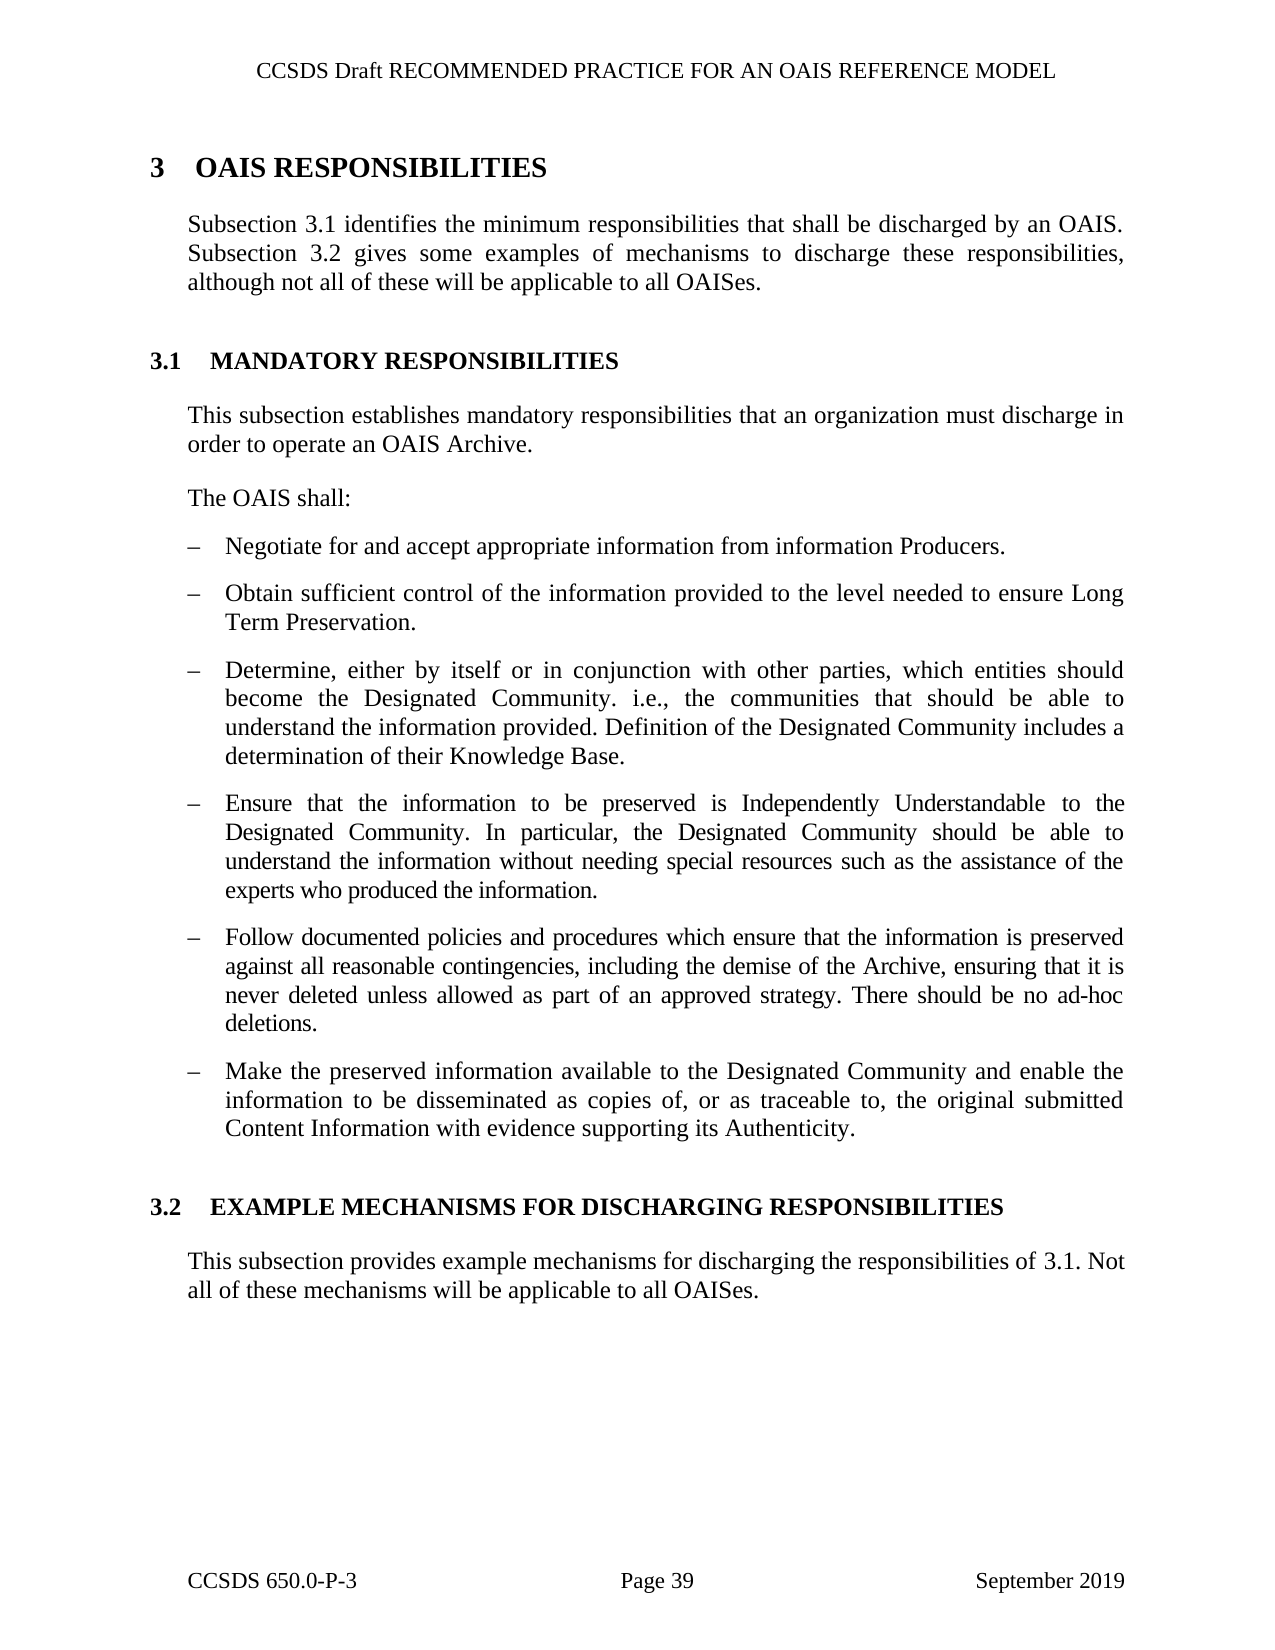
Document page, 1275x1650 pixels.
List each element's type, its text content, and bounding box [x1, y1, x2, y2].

subtitle OAIS Responsibilities [150, 150, 1125, 183]
subtitle Example Mechanisms for discharging ResponsibIlities [150, 1192, 1125, 1221]
list Obtain sufficient control of the information provided to the level needed to ensure Long Term Preservation. [187, 578, 1125, 636]
text Subsection 3.1 identifies the minimum responsibilities that shall be discharged by an OAIS. Subsection 3.2 gives some examples of mechanisms to discharge these responsibilities, although not all of these will be applicable to all OAISes. [187, 208, 1125, 296]
list Determine, either by itself or in conjunction with other parties, which entities should become the Designated Community. i.e., the communities that should be able to understand the information provided. Definition of the Designated Community includes a determination of their Knowledge Base. [187, 655, 1125, 770]
text The OAIS shall: [187, 483, 1125, 512]
subtitle Mandatory Responsibilities [150, 346, 1125, 375]
list Ensure that the information to be preserved is Independently Understandable to the Designated Community. In particular, the Designated Community should be able to understand the information without needing special resources such as the assistance of the experts who produced the information. [187, 788, 1125, 903]
text This subsection provides example mechanisms for discharging the responsibilities of 3.1. Not all of these mechanisms will be applicable to all OAISes. [187, 1246, 1125, 1304]
list Make the preserved information available to the Designated Community and enable the information to be disseminated as copies of, or as traceable to, the original submitted Content Information with evidence supporting its Authenticity. [187, 1056, 1125, 1142]
text This subsection establishes mandatory responsibilities that an organization must discharge in order to operate an OAIS Archive. [187, 400, 1125, 458]
list Negotiate for and accept appropriate information from information Producers. [187, 531, 1125, 560]
list Follow documented policies and procedures which ensure that the information is preserved against all reasonable contingencies, including the demise of the Archive, ensuring that it is never deleted unless allowed as part of an approved strategy. There should be no ad-hoc deletions. [187, 922, 1125, 1037]
